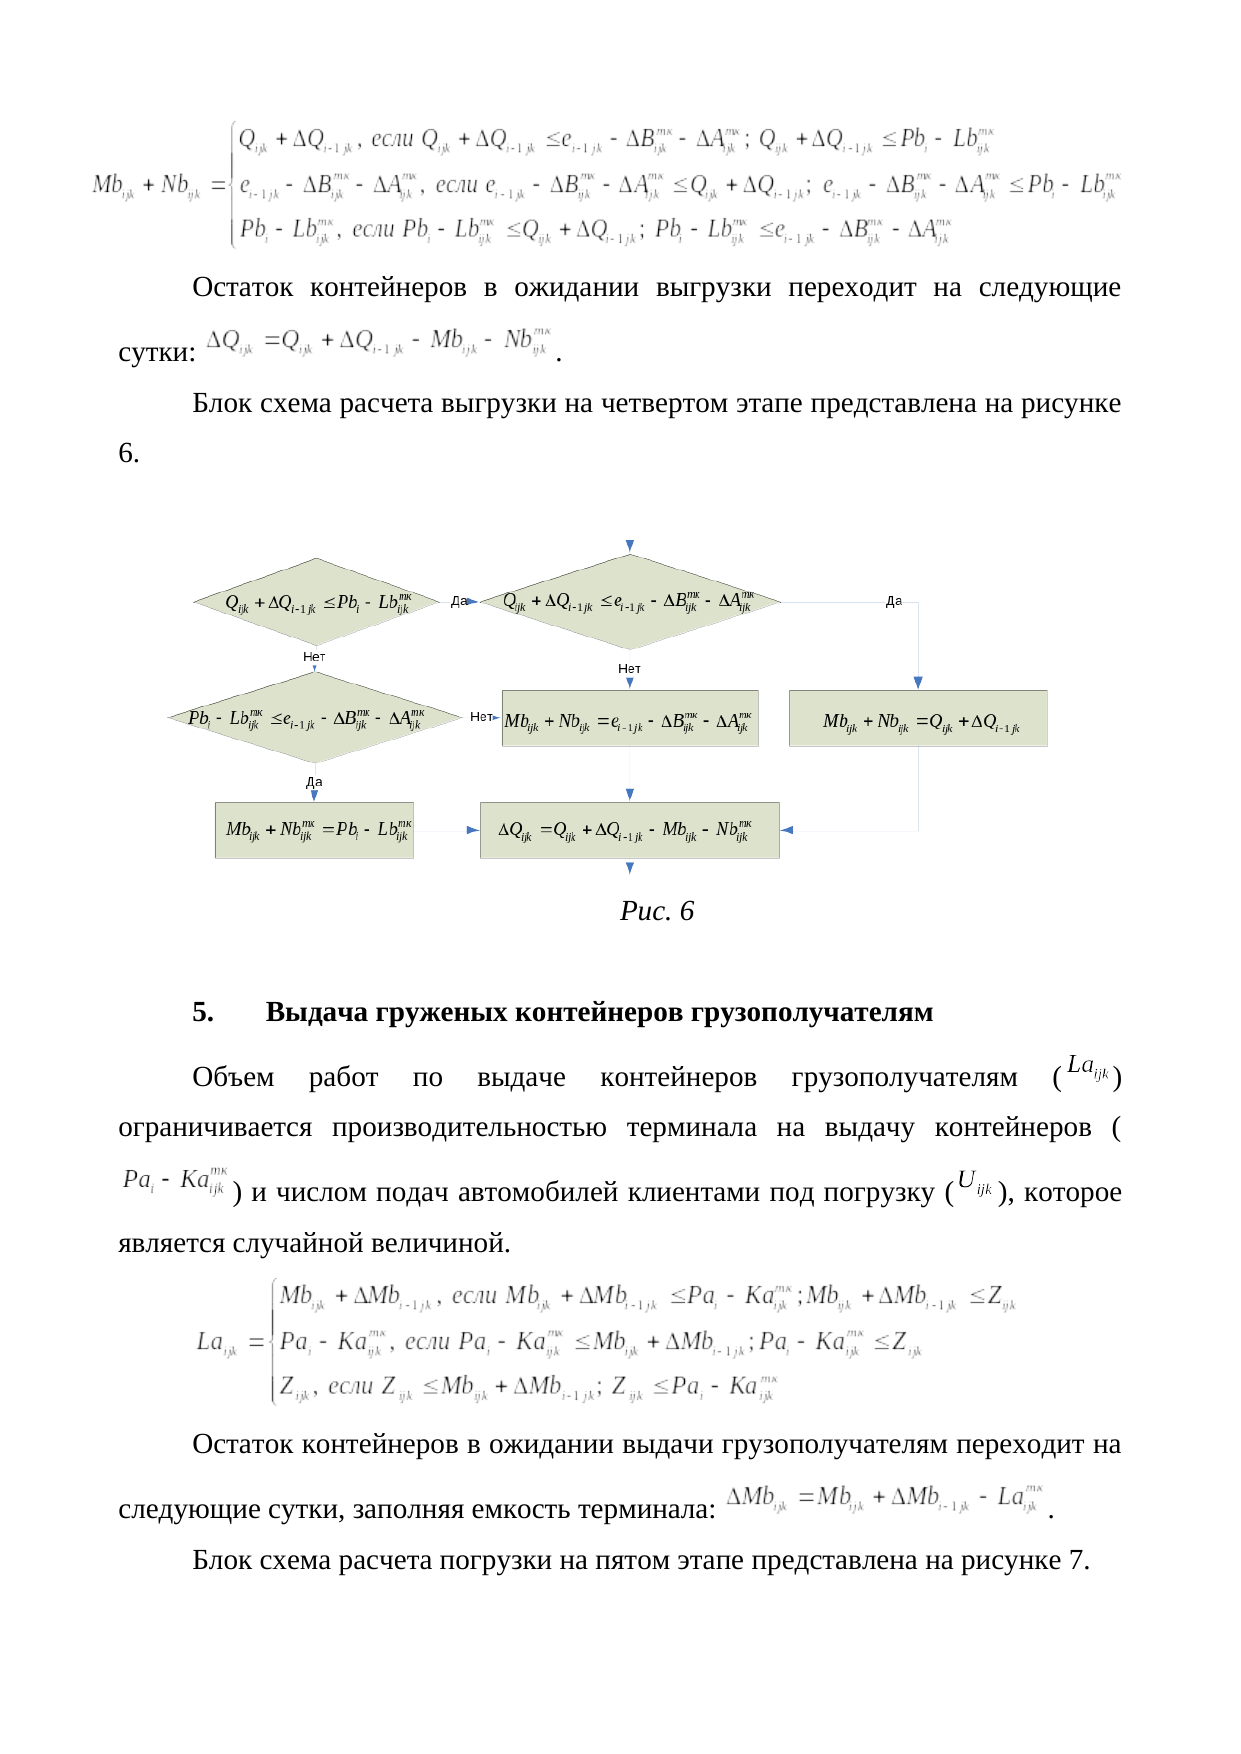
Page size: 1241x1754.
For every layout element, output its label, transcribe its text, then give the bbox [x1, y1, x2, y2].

list Выдача груженых контейнеров грузополучателям [118, 994, 1122, 1027]
text Остаток контейнеров в ожидании выгрузки переходит на следующие сутки: . [118, 269, 1122, 368]
text Объем работ по выдаче контейнеров грузополучателям () ограничивается производительностью терминала на выдачу контейнеров () и числом подач автомобилей клиентами под погрузку (), которое является случайной величиной. [118, 1044, 1122, 1258]
text Рис. 6 [118, 893, 1122, 927]
text Блок схема расчета выгрузки на четвертом этапе представлена на рисунке 6. [118, 385, 1122, 469]
text Остаток контейнеров в ожидании выдачи грузополучателям переходит на следующие сутки, заполняя емкость терминала: . [118, 1426, 1122, 1525]
text Блок схема расчета погрузки на пятом этапе представлена на рисунке 7. [118, 1542, 1122, 1575]
